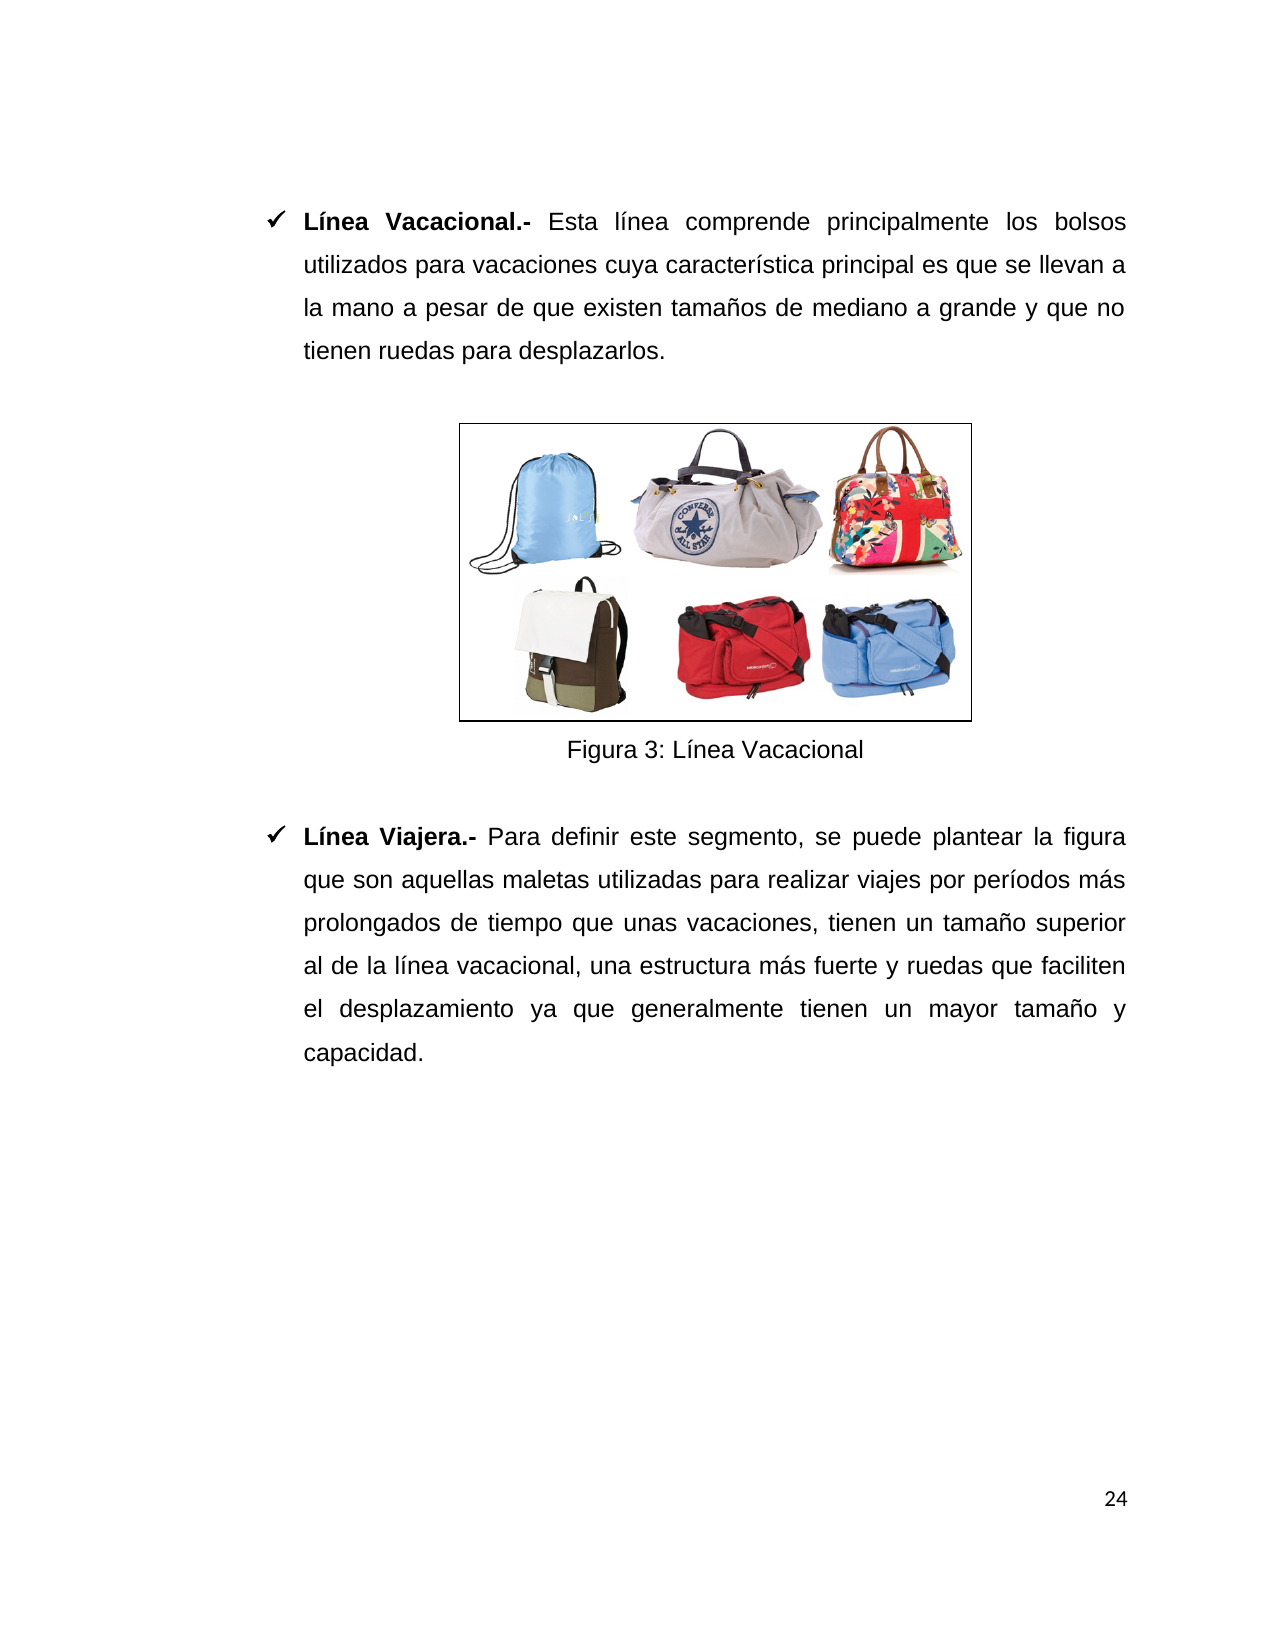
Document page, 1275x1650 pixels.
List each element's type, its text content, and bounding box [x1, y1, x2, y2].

list Línea Vacacional.- Esta línea comprende principalmente los bolsos utilizados para vacaciones cuya característica principal es que se llevan a la mano a pesar de que existen tamaños de mediano a grande y que no tienen ruedas para desplazarlos. [266, 207, 1127, 365]
list Línea Viajera.- Para definir este segmento, se puede plantear la figura que son aquellas maletas utilizadas para realizar viajes por períodos más prolongados de tiempo que unas vacaciones, tienen un tamaño superior al de la línea vacacional, una estructura más fuerte y ruedas que faciliten el desplazamiento ya que generalmente tienen un mayor tamaño y capacidad. [266, 822, 1127, 1066]
list Figura 3: Línea Vacacional [303, 736, 1127, 764]
picture [460, 424, 971, 720]
